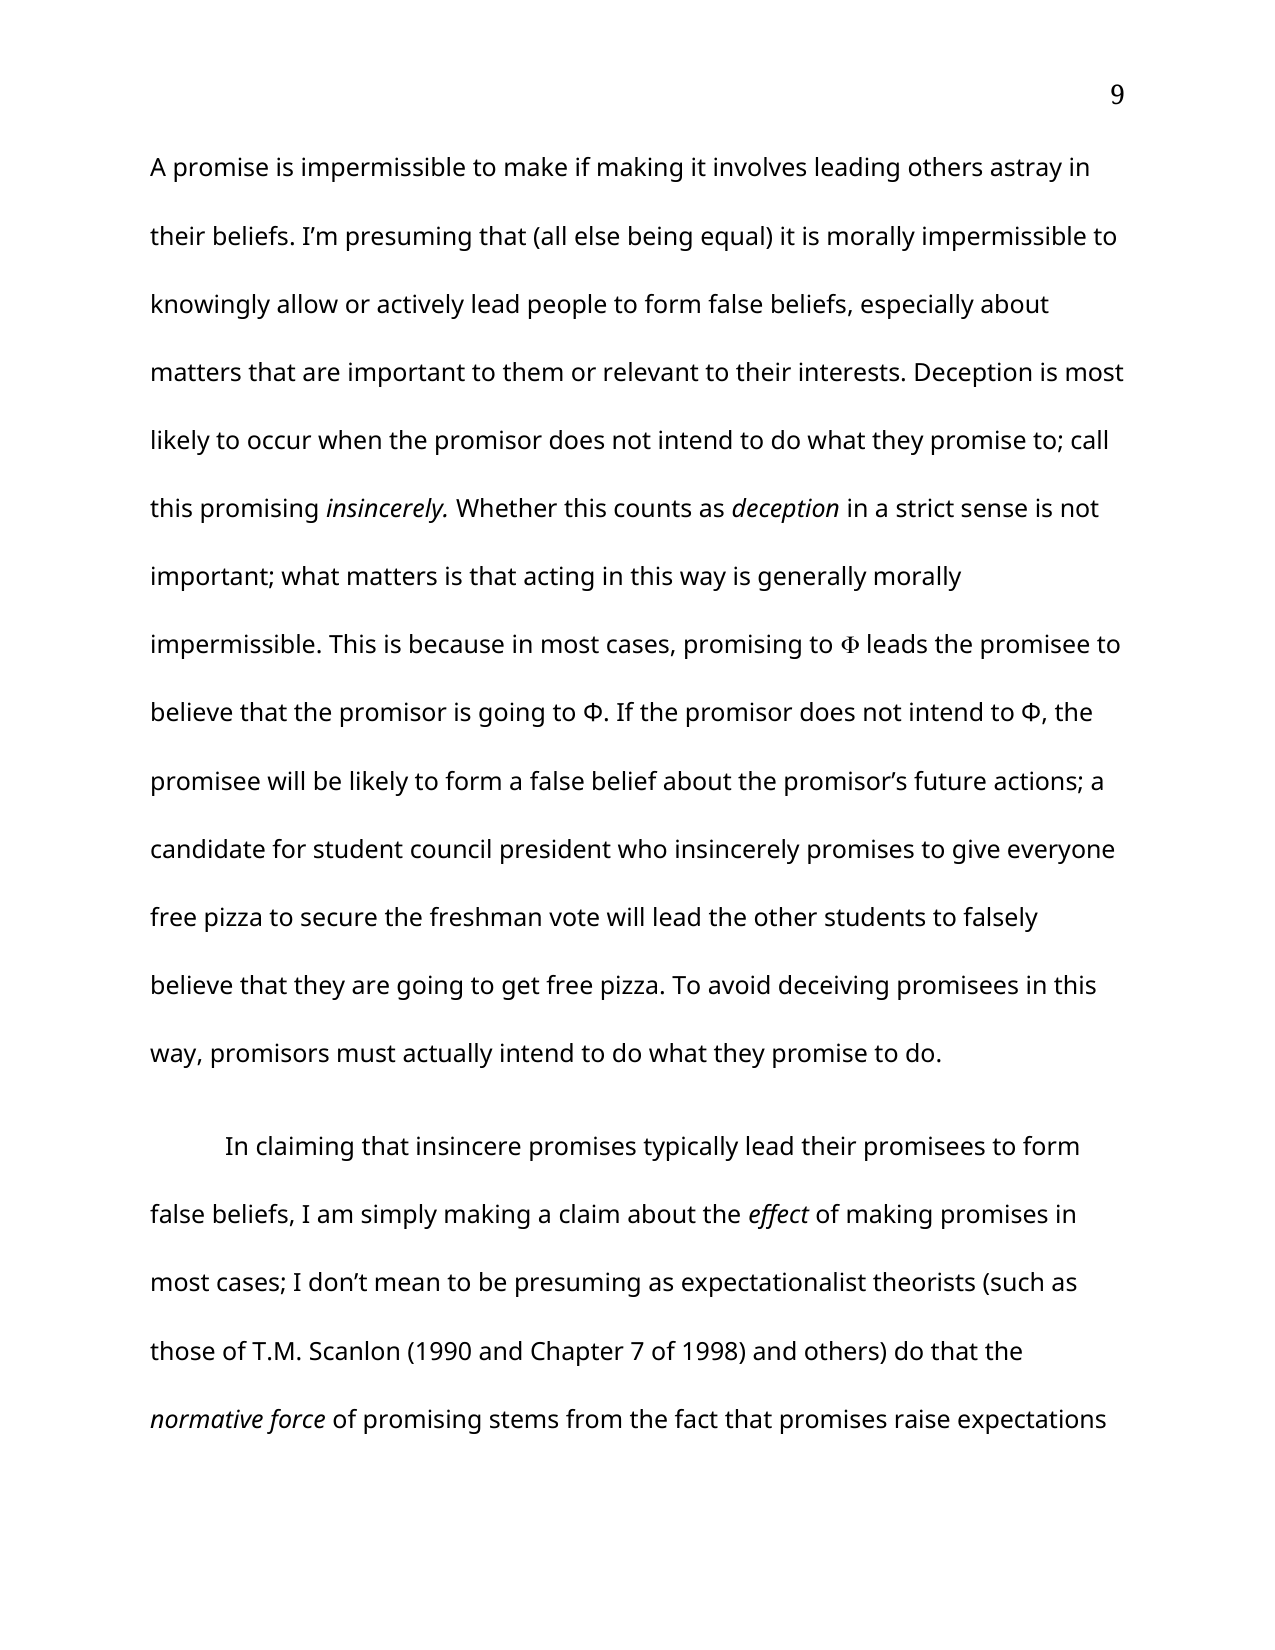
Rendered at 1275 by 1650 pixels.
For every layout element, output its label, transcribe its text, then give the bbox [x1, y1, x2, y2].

text A promise is impermissible to make if making it involves leading others astray in their beliefs. I’m presuming that (all else being equal) it is morally impermissible to knowingly allow or actively lead people to form false beliefs, especially about matters that are important to them or relevant to their interests. Deception is most likely to occur when the promisor does not intend to do what they promise to; call this promising insincerely. Whether this counts as deception in a strict sense is not important; what matters is that acting in this way is generally morally impermissible. This is because in most cases, promising to leads the promisee to believe that the promisor is going to Φ. If the promisor does not intend to Φ, the promisee will be likely to form a false belief about the promisor’s future actions; a candidate for student council president who insincerely promises to give everyone free pizza to secure the freshman vote will lead the other students to falsely believe that they are going to get free pizza. To avoid deceiving promisees in this way, promisors must actually intend to do what they promise to do. [150, 150, 1125, 1070]
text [150, 1129, 1125, 1435]
